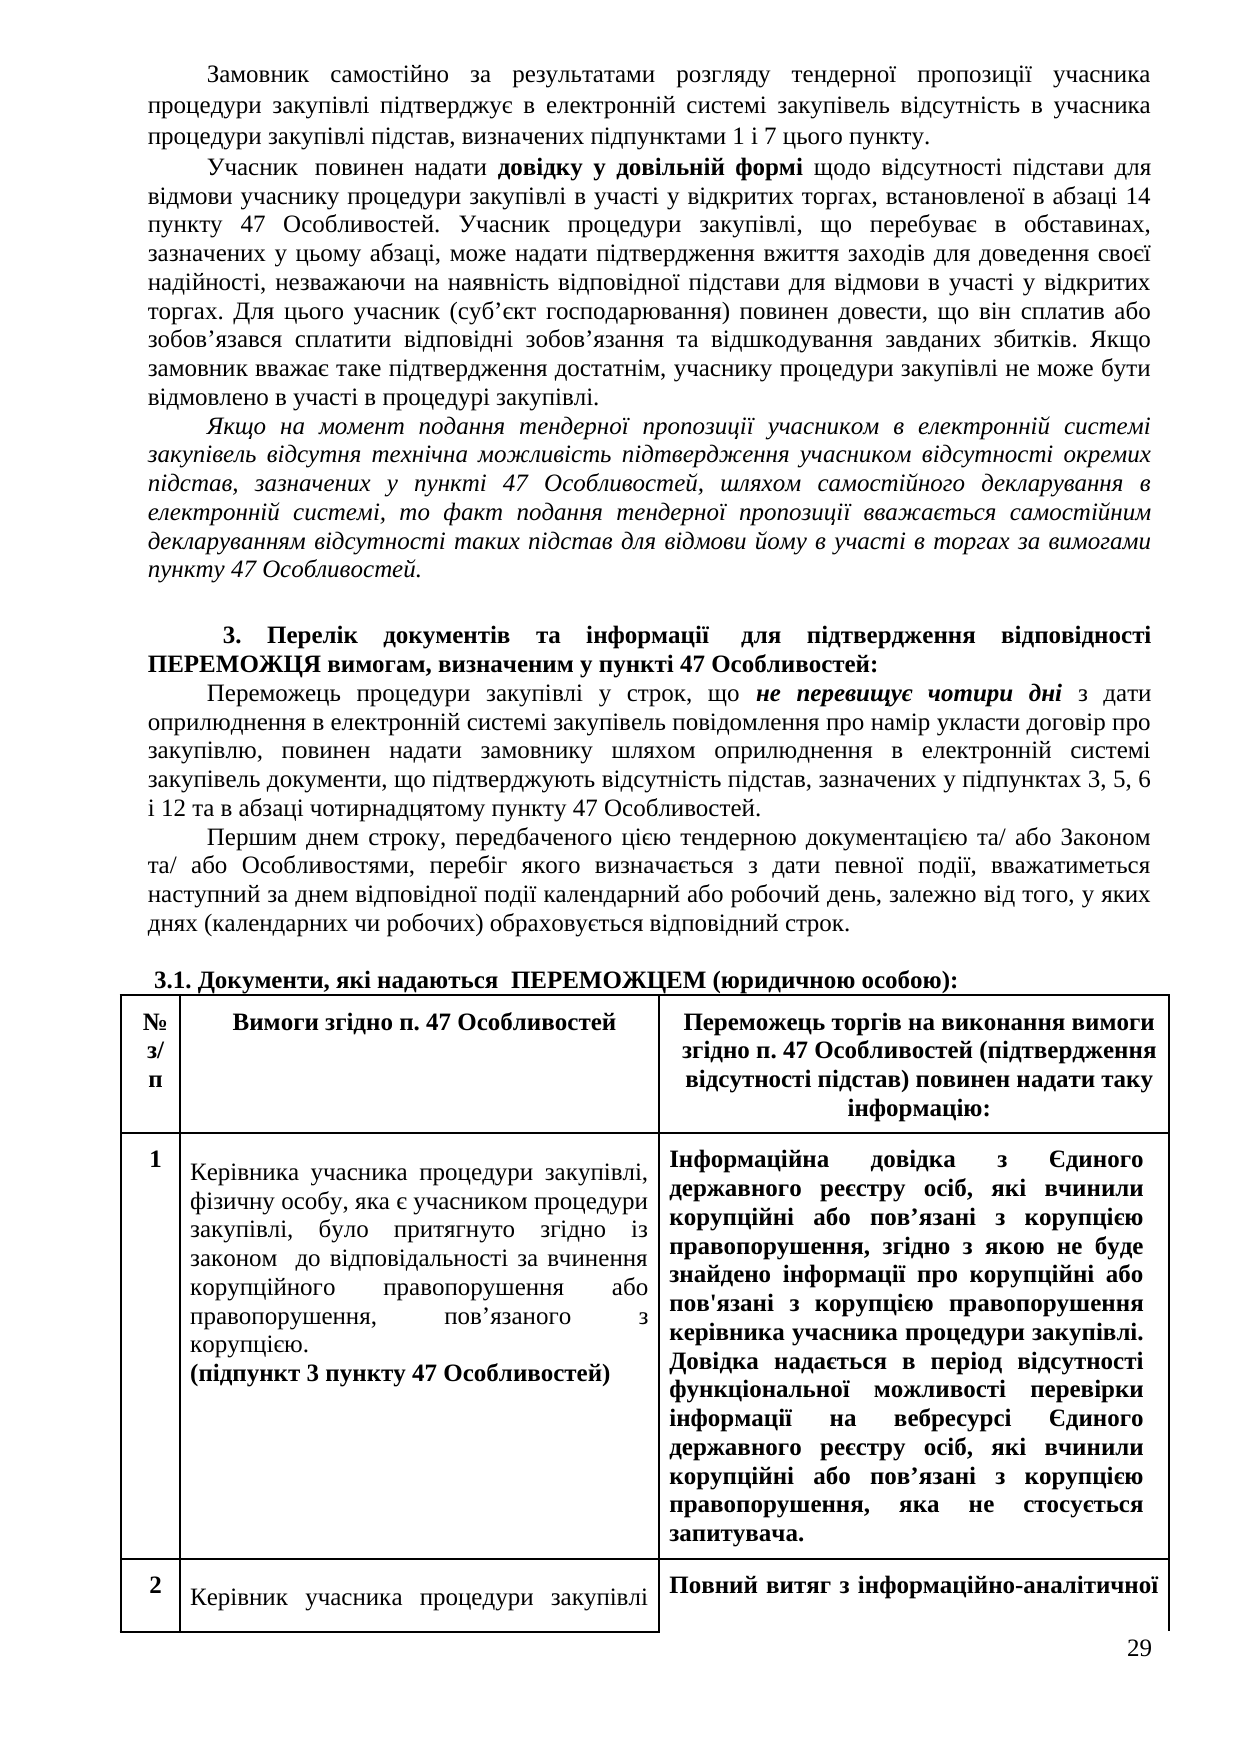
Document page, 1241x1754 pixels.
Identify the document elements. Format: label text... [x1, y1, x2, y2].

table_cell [660, 1560, 1168, 1631]
table_cell 2 [122, 1560, 179, 1631]
text Якщо на момент подання тендерної пропозиції учасником в електронній системі закупівель відсутня технічна можливість підтвердження учасником відсутності окремих підстав, зазначених у пункті 47 Особливостей, шляхом самостійного декларування в електронній системі, то факт подання тендерної пропозиції вважається самостійним декларуванням відсутності таких підстав для відмови йому в участі в торгах за вимогами пункту 47 Особливостей. [148, 411, 1152, 583]
table_cell 1 [122, 1134, 179, 1557]
table_header № з/п [122, 996, 179, 1132]
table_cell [181, 1560, 658, 1631]
table_cell Керівника учасника процедури закупівлі, фізичну особу, яка є учасником процедури закупівлі, було притягнуто згідно із законом до відповідальності за вчинення корупційного правопорушення або правопорушення, пов’язаного з корупцією. (підпункт 3 пункту 47 Особливостей) [181, 1134, 658, 1557]
text Першим днем строку, передбаченого цією тендерною документацією та/ або Законом та/ або Особливостями, перебіг якого визначається з дати певної події, вважатиметься наступний за днем відповідної події календарний або робочий день, залежно від того, у яких днях (календарних чи робочих) обраховується відповідний строк. [148, 822, 1152, 937]
text 3. Перелік документів та інформації для підтвердження відповідності ПЕРЕМОЖЦЯ вимогам, визначеним у пункті 47 Особливостей: [148, 620, 1152, 678]
text Учасник повинен надати довідку у довільній формі щодо відсутності підстави для відмови учаснику процедури закупівлі в участі у відкритих торгах, встановленої в абзаці 14 пункту 47 Особливостей. Учасник процедури закупівлі, що перебуває в обставинах, зазначених у цьому абзаці, може надати підтвердження вжиття заходів для доведення своєї надійності, незважаючи на наявність відповідної підстави для відмови в участі у відкритих торгах. Для цього учасник (суб’єкт господарювання) повинен довести, що він сплатив або зобов’язався сплатити відповідні зобов’язання та відшкодування завданих збитків. Якщо замовник вважає таке підтвердження достатнім, учаснику процедури закупівлі не може бути відмовлено в участі в процедурі закупівлі. [148, 152, 1152, 411]
table_header Вимоги згідно п. 47 Особливостей [181, 996, 658, 1132]
table_cell Інформаційна довідка з Єдиного державного реєстру осіб, які вчинили корупційні або пов’язані з корупцією правопорушення, згідно з якою не буде знайдено інформації про корупційні або пов'язані з корупцією правопорушення керівника учасника процедури закупівлі. Довідка надається в період відсутності функціональної можливості перевірки інформації на вебресурсі Єдиного державного реєстру осіб, які вчинили корупційні або пов’язані з корупцією правопорушення, яка не стосується запитувача. [660, 1134, 1168, 1557]
text 3.1. Документи, які надаються ПЕРЕМОЖЦЕМ (юридичною особою): [148, 965, 1152, 994]
table_header Переможець торгів на виконання вимоги згідно п. 47 Особливостей (підтвердження відсутності підстав) повинен надати таку інформацію: [660, 996, 1168, 1132]
text Переможець процедури закупівлі у строк, що не перевищує чотири дні з дати оприлюднення в електронній системі закупівель повідомлення про намір укласти договір про закупівлю, повинен надати замовнику шляхом оприлюднення в електронній системі закупівель документи, що підтверджують відсутність підстав, зазначених у підпунктах 3, 5, 6 і 12 та в абзаці чотирнадцятому пункту 47 Особливостей. [148, 678, 1152, 822]
text Замовник самостійно за результатами розгляду тендерної пропозиції учасника процедури закупівлі підтверджує в електронній системі закупівель відсутність в учасника процедури закупівлі підстав, визначених підпунктами 1 і 7 цього пункту. [148, 59, 1152, 150]
